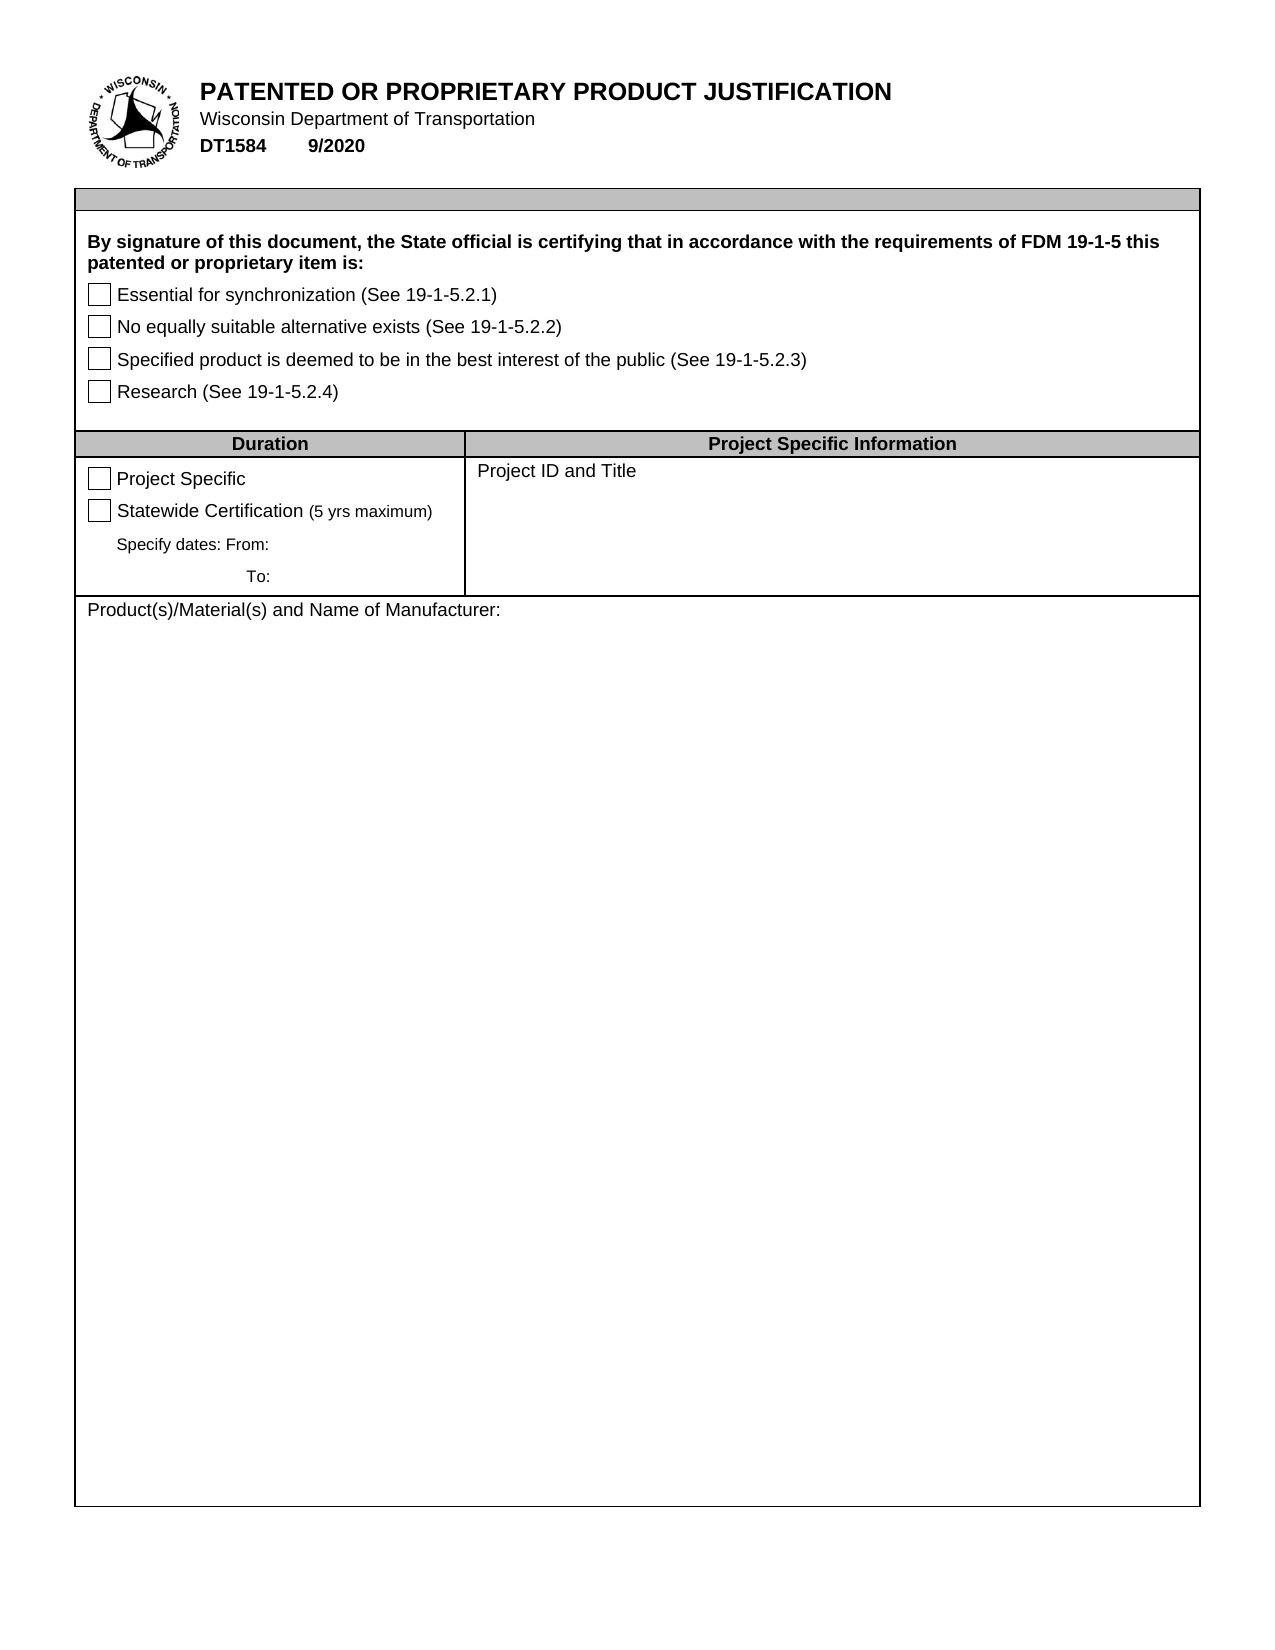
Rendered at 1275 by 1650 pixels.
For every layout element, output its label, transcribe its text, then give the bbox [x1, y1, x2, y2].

table_cell Project Specific Statewide Certification (5 yrs maximum) Specify dates: From: To: [76, 458, 464, 595]
table_cell By signature of this document, the State official is certifying that in accordance with the requirements of FDM 19-1-5 this patented or proprietary item is: Essential for synchronization (See 19-1-5.2.1) No equally suitable alternative exists (See 19-1-5.2.2) Specified product is deemed to be in the best interest of the public (See 19-1-5.2.3) Research (See 19-1-5.2.4) [76, 211, 1199, 430]
table_cell Project ID and Title [466, 458, 1199, 595]
table_header PATENTED OR PROPRIETARY PRODUCT JUSTIFICATION Wisconsin Department of Transportation DT1584 9/2020 [75, 75, 1200, 187]
table_cell Duration [76, 432, 464, 456]
table_cell Project Specific Information [466, 432, 1199, 456]
table_cell [76, 189, 1199, 210]
picture [89, 76, 179, 168]
table_cell Product(s)/Material(s) and Name of Manufacturer: [76, 597, 1199, 1506]
